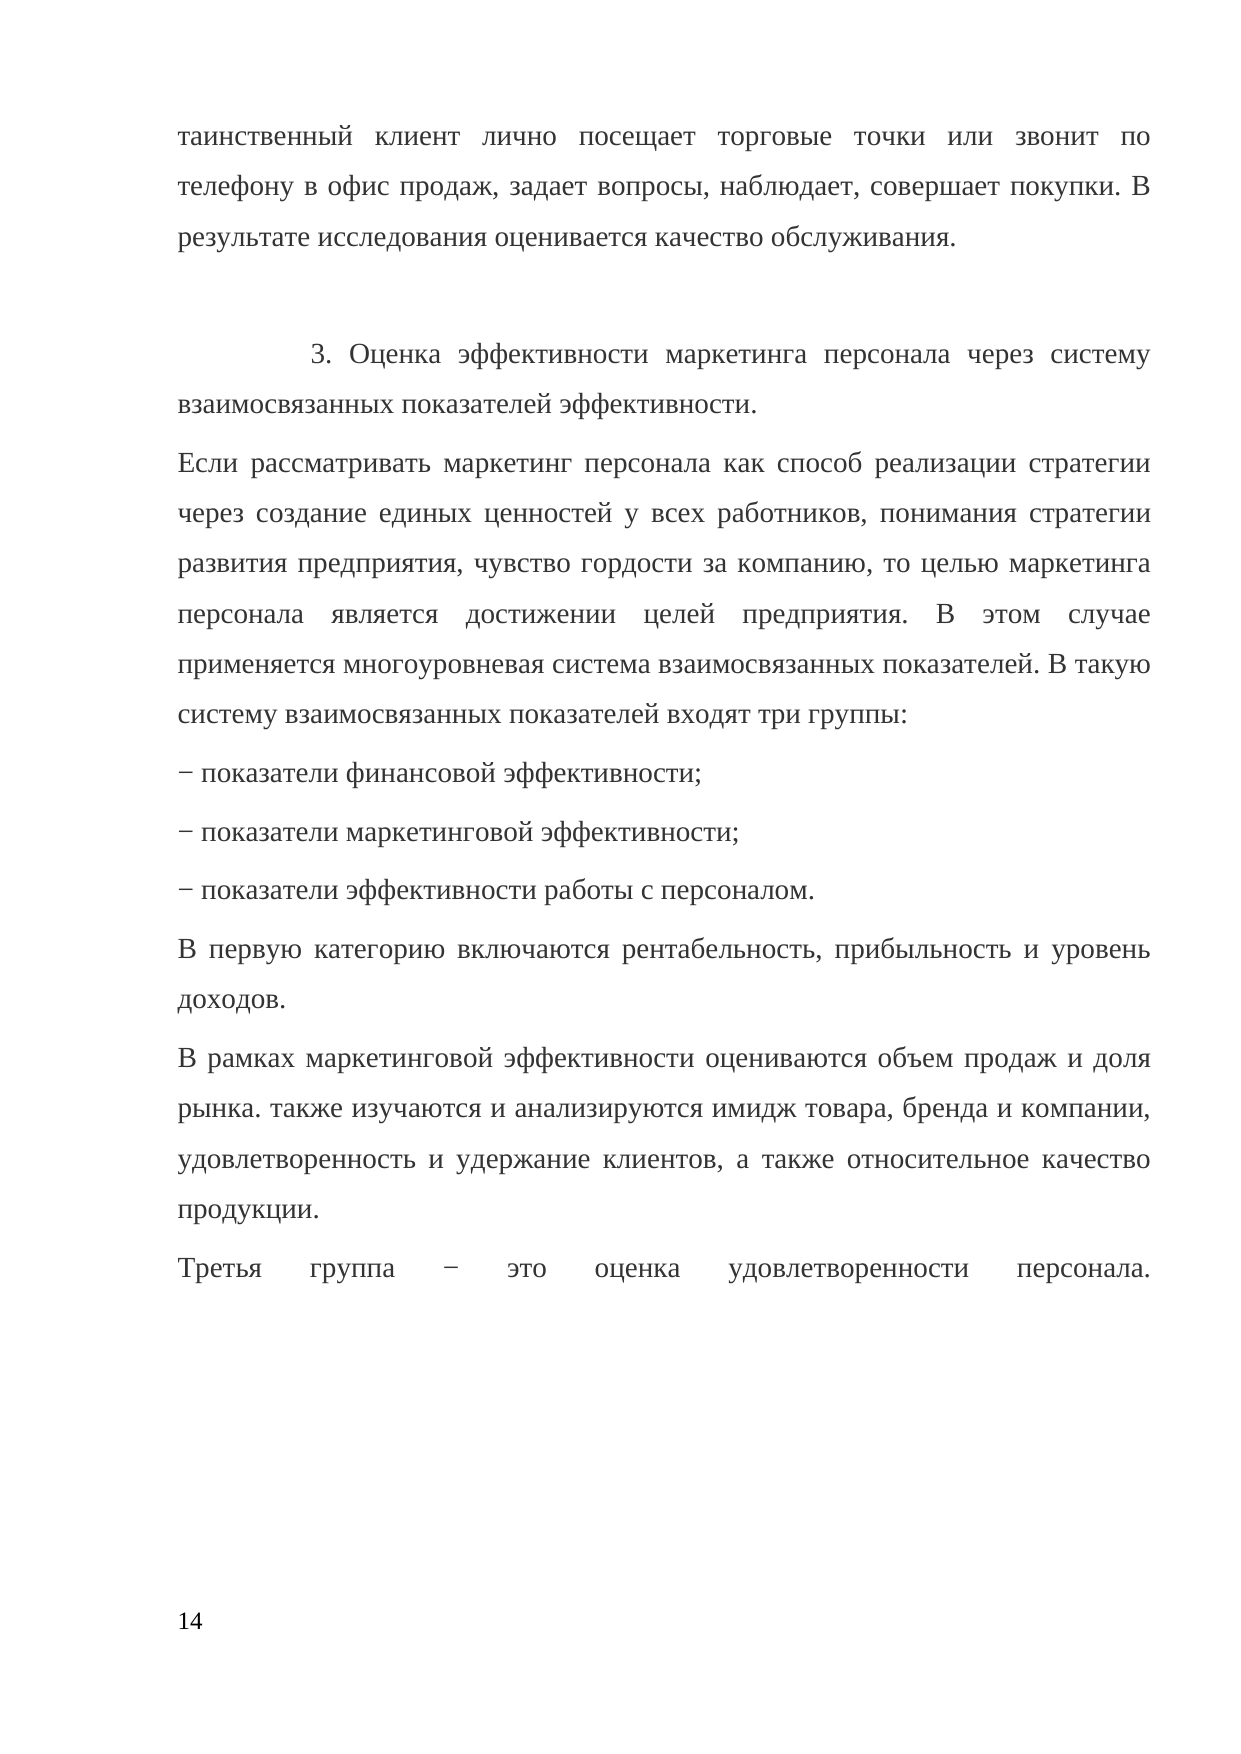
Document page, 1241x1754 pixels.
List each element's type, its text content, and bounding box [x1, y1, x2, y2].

text − показатели эффективности работы с персоналом. [177, 872, 1152, 906]
text − показатели финансовой эффективности; [177, 755, 1152, 789]
text − показатели маркетинговой эффективности; [177, 814, 1152, 847]
text 3. Оценка эффективности маркетинга персонала через систему взаимосвязанных показателей эффективности. [177, 336, 1152, 420]
text В рамках маркетинговой эффективности оцениваются объем продаж и доля рынка. также изучаются и анализируются имидж товара, бренда и компании, удовлетворенность и удержание клиентов, а также относительное качество продукции. [177, 1040, 1152, 1224]
text Если рассматривать маркетинг персонала как способ реализации стратегии через создание единых ценностей у всех работников, понимания стратегии развития предприятия, чувство гордости за компанию, то целью маркетинга персонала является достижении целей предприятия. В этом случае применяется многоуровневая система взаимосвязанных показателей. В такую систему взаимосвязанных показателей входят три группы: [177, 445, 1152, 730]
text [177, 118, 1152, 252]
text Третья группа − это оценка удовлетворенности персонала. [177, 1250, 1152, 1326]
text В первую категорию включаются рентабельность, прибыльность и уровень доходов. [177, 931, 1152, 1015]
